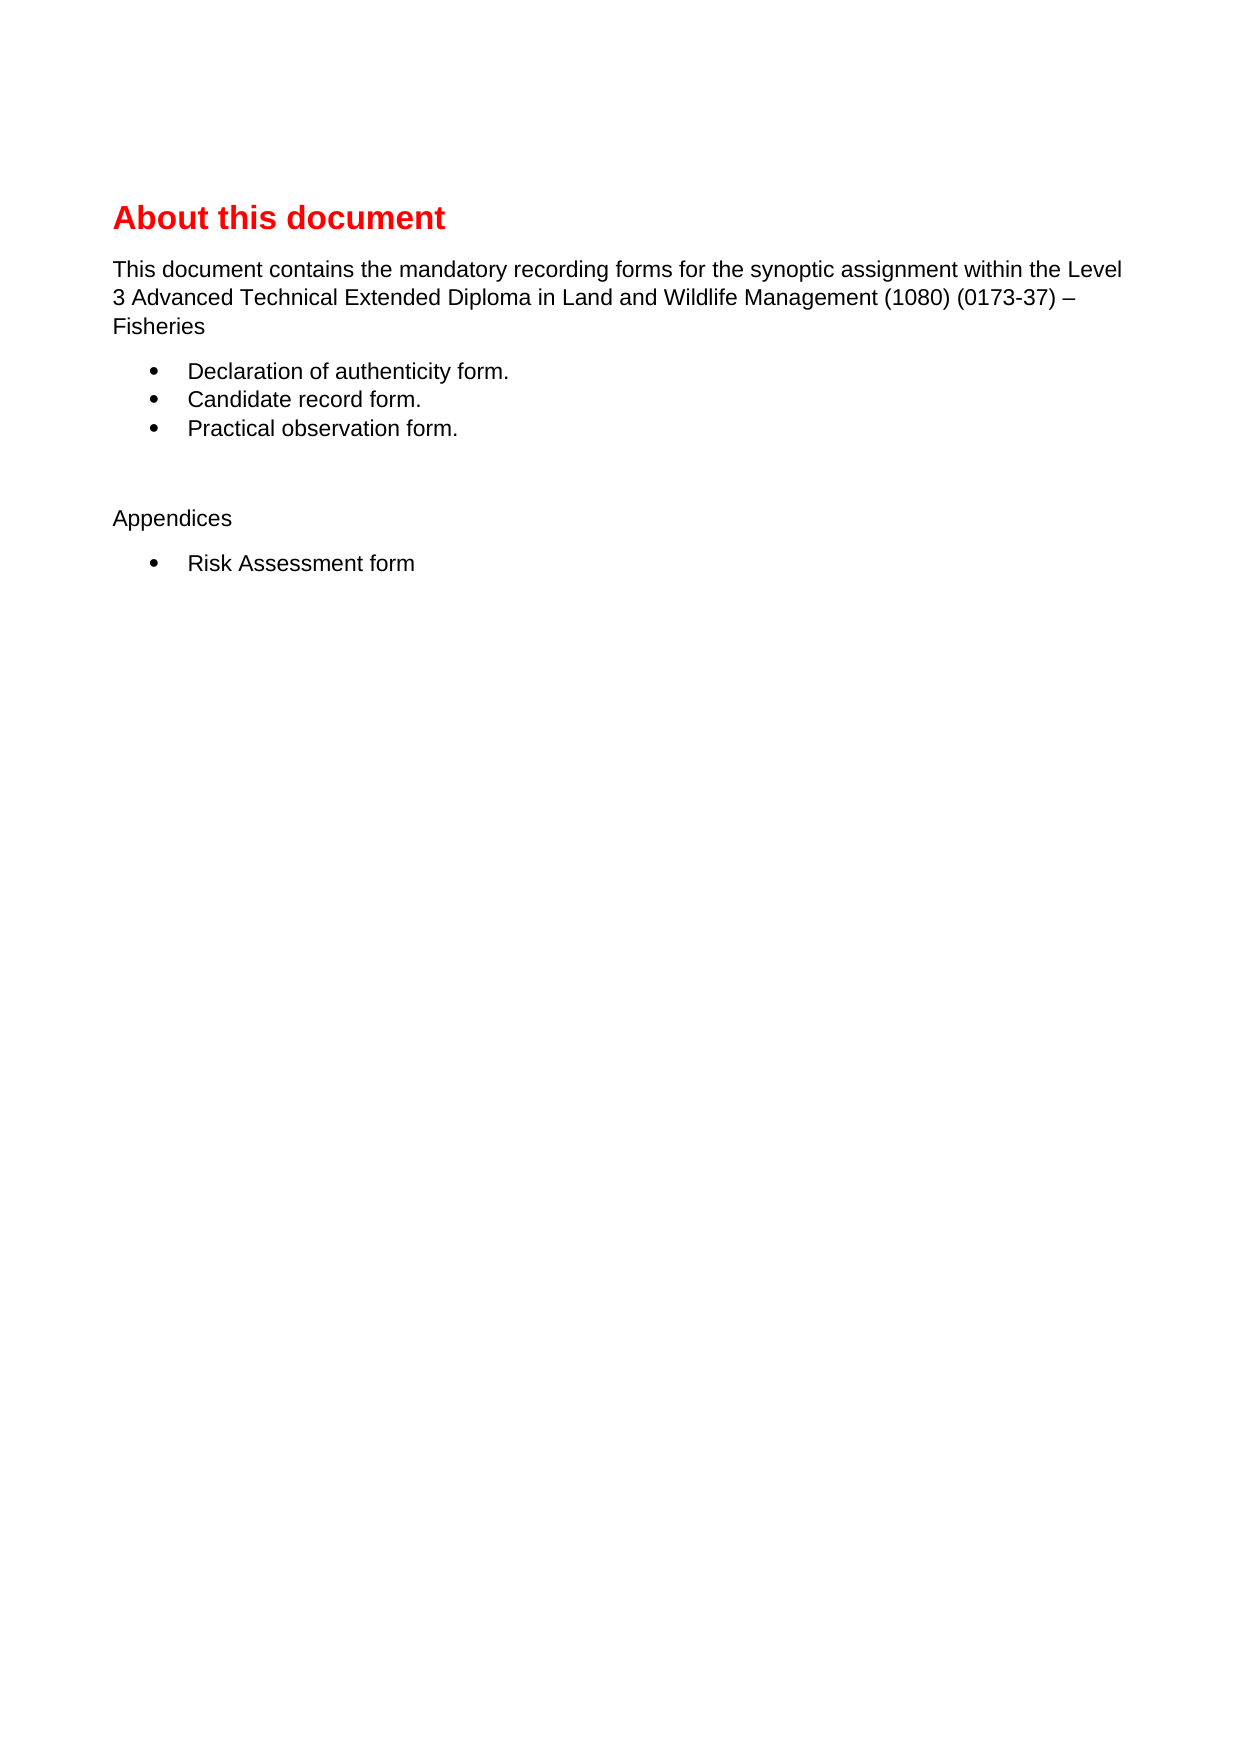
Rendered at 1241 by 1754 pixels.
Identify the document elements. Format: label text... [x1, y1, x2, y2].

list Risk Assessment form [150, 550, 1128, 576]
list Candidate record form. [150, 386, 1128, 413]
list Declaration of authenticity form. [150, 358, 1128, 384]
text This document contains the mandatory recording forms for the synoptic assignment within the Level 3 Advanced Technical Extended Diploma in Land and Wildlife Management (1080) (0173-37) – Fisheries [112, 256, 1128, 339]
list Practical observation form. [150, 415, 1128, 441]
text Appendices [112, 505, 1128, 531]
text About this document [112, 198, 1128, 236]
